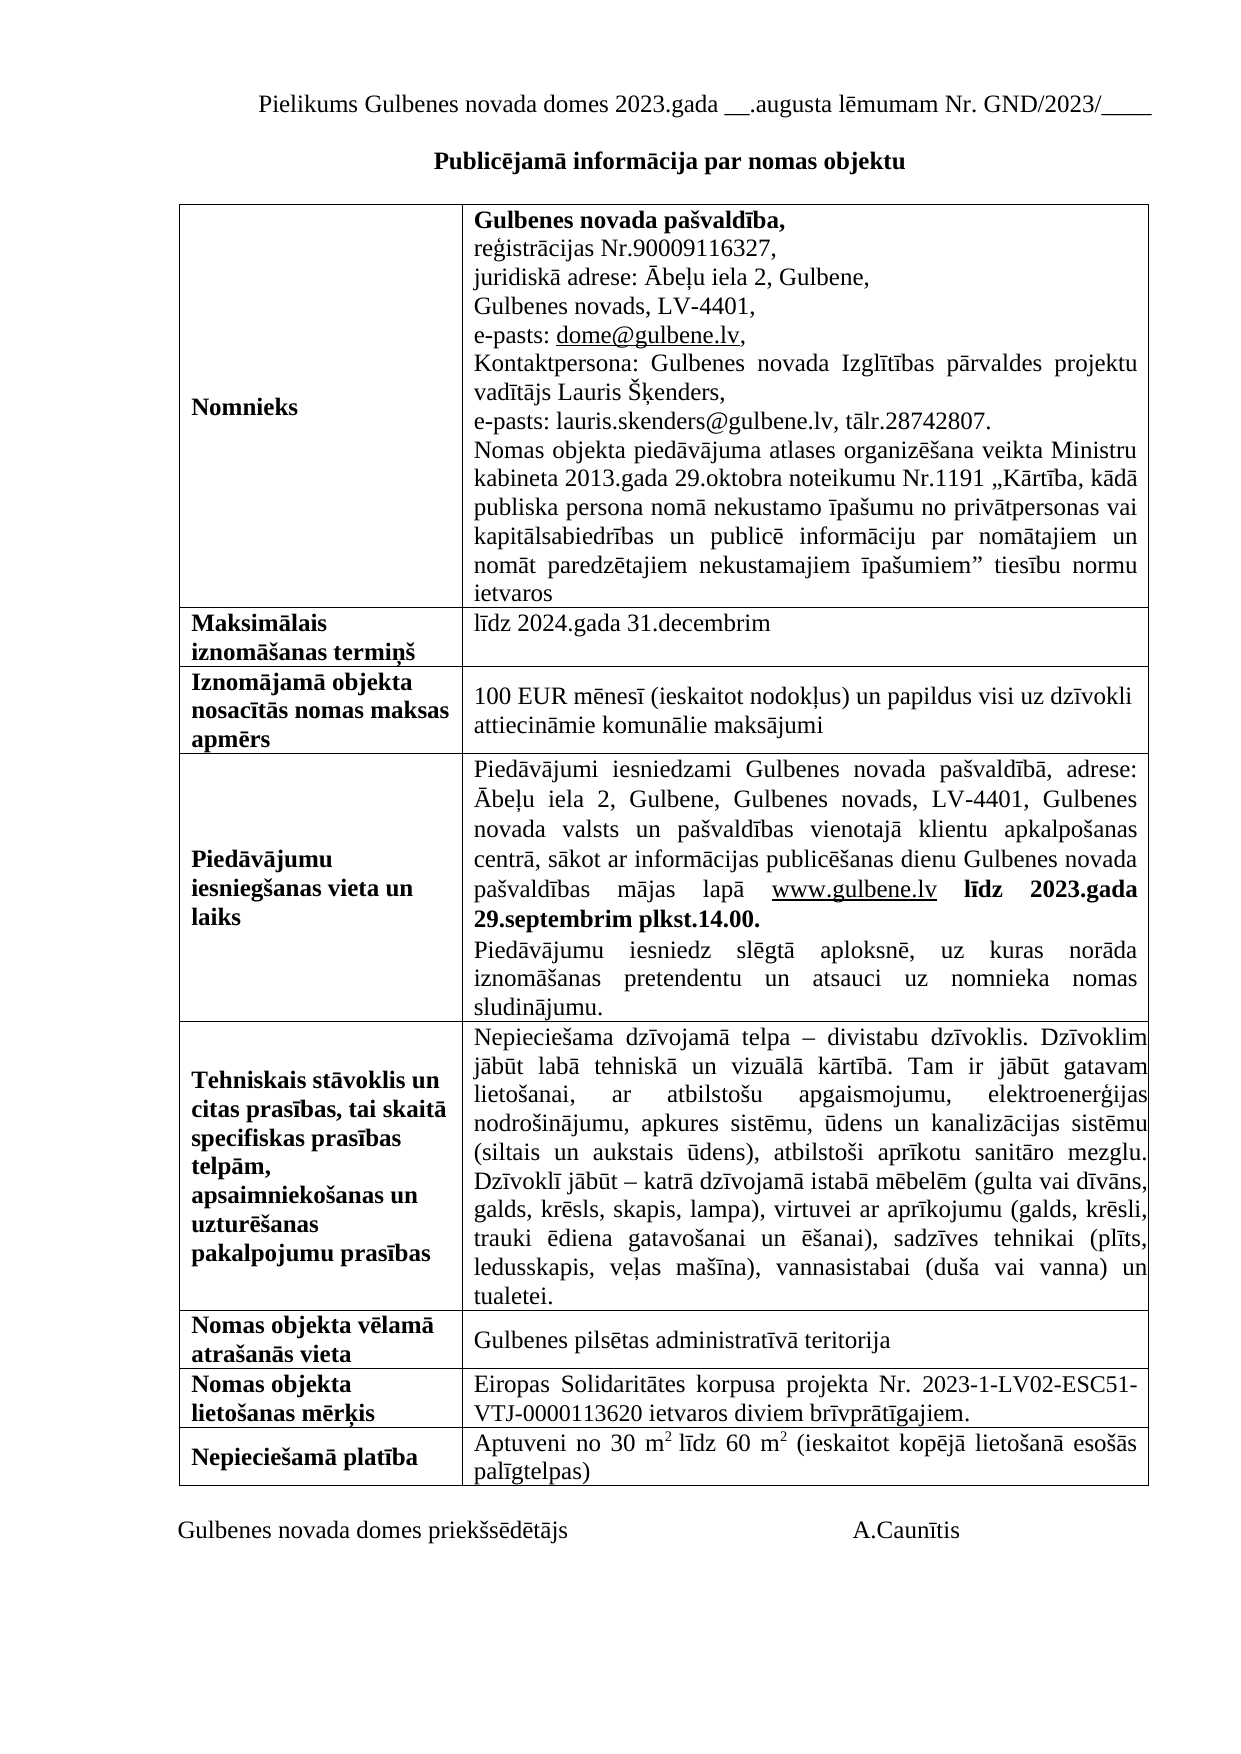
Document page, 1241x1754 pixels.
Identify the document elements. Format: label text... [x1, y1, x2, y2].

table_cell Gulbenes pilsētas administratīvā teritorija [463, 1311, 1148, 1368]
table_cell 100 EUR mēnesī (ieskaitot nodokļus) un papildus visi uz dzīvokli attiecināmie komunālie maksājumi [463, 667, 1148, 753]
text Pielikums Gulbenes novada domes 2023.gada __.augusta lēmumam Nr. GND/2023/____ [177, 89, 1152, 117]
table_cell Nomas objekta vēlamā atrašanās vieta [180, 1311, 462, 1368]
table_header Gulbenes novada pašvaldība, reģistrācijas Nr.90009116327, juridiskā adrese: Ābeļu iela 2, Gulbene, Gulbenes novads, LV-4401, e-pasts: dome@gulbene.lv, Kontaktpersona: Gulbenes novada Izglītības pārvaldes projektu vadītājs Lauris Šķenders, e-pasts: lauris.skenders@gulbene.lv, tālr.28742807. Nomas objekta piedāvājuma atlases organizēšana veikta Ministru kabineta 2013.gada 29.oktobra noteikumu Nr.1191 „Kārtība, kādā publiska persona nomā nekustamo īpašumu no privātpersonas vai kapitālsabiedrības un publicē informāciju par nomātajiem un nomāt paredzētajiem nekustamajiem īpašumiem” tiesību normu ietvaros [463, 205, 1148, 607]
table_cell Nomas objekta lietošanas mērķis [180, 1369, 462, 1427]
table_cell Piedāvājumi iesniedzami Gulbenes novada pašvaldībā, adrese: Ābeļu iela 2, Gulbene, Gulbenes novads, LV-4401, Gulbenes novada valsts un pašvaldības vienotajā klientu apkalpošanas centrā, sākot ar informācijas publicēšanas dienu Gulbenes novada pašvaldības mājas lapā www.gulbene.lv līdz 2023.gada 29.septembrim plkst.14.00. Piedāvājumu iesniedz slēgtā aploksnē, uz kuras norāda iznomāšanas pretendentu un atsauci uz nomnieka nomas sludinājumu. [463, 754, 1148, 1021]
table_cell Nepieciešamā platība [180, 1428, 462, 1485]
text Gulbenes novada domes priekšsēdētājs A.Caunītis [177, 1515, 1152, 1544]
table_cell Eiropas Solidaritātes korpusa projekta Nr. 2023-1-LV02-ESC51-VTJ-0000113620 ietvaros diviem brīvprātīgajiem. [463, 1369, 1148, 1427]
table_cell Maksimālais iznomāšanas termiņš [180, 608, 462, 666]
table_cell Aptuveni no 30 m2 līdz 60 m2 (ieskaitot kopējā lietošanā esošās palīgtelpas) [463, 1428, 1148, 1485]
text Publicējamā informācija par nomas objektu [177, 146, 1162, 175]
table_cell Iznomājamā objekta nosacītās nomas maksas apmērs [180, 667, 462, 753]
table_header Nomnieks [180, 205, 462, 607]
table_cell Tehniskais stāvoklis un citas prasības, tai skaitā specifiskas prasības telpām, apsaimniekošanas un uzturēšanas pakalpojumu prasības [180, 1022, 462, 1309]
table_cell Piedāvājumu iesniegšanas vieta un laiks [180, 754, 462, 1021]
table_cell Nepieciešama dzīvojamā telpa – divistabu dzīvoklis. Dzīvoklim jābūt labā tehniskā un vizuālā kārtībā. Tam ir jābūt gatavam lietošanai, ar atbilstošu apgaismojumu, elektroenerģijas nodrošinājumu, apkures sistēmu, ūdens un kanalizācijas sistēmu (siltais un aukstais ūdens), atbilstoši aprīkotu sanitāro mezglu. Dzīvoklī jābūt – katrā dzīvojamā istabā mēbelēm (gulta vai dīvāns, galds, krēsls, skapis, lampa), virtuvei ar aprīkojumu (galds, krēsli, trauki ēdiena gatavošanai un ēšanai), sadzīves tehnikai (plīts, ledusskapis, veļas mašīna), vannasistabai (duša vai vanna) un tualetei. [463, 1022, 1148, 1309]
table_cell līdz 2024.gada 31.decembrim [463, 608, 1148, 666]
